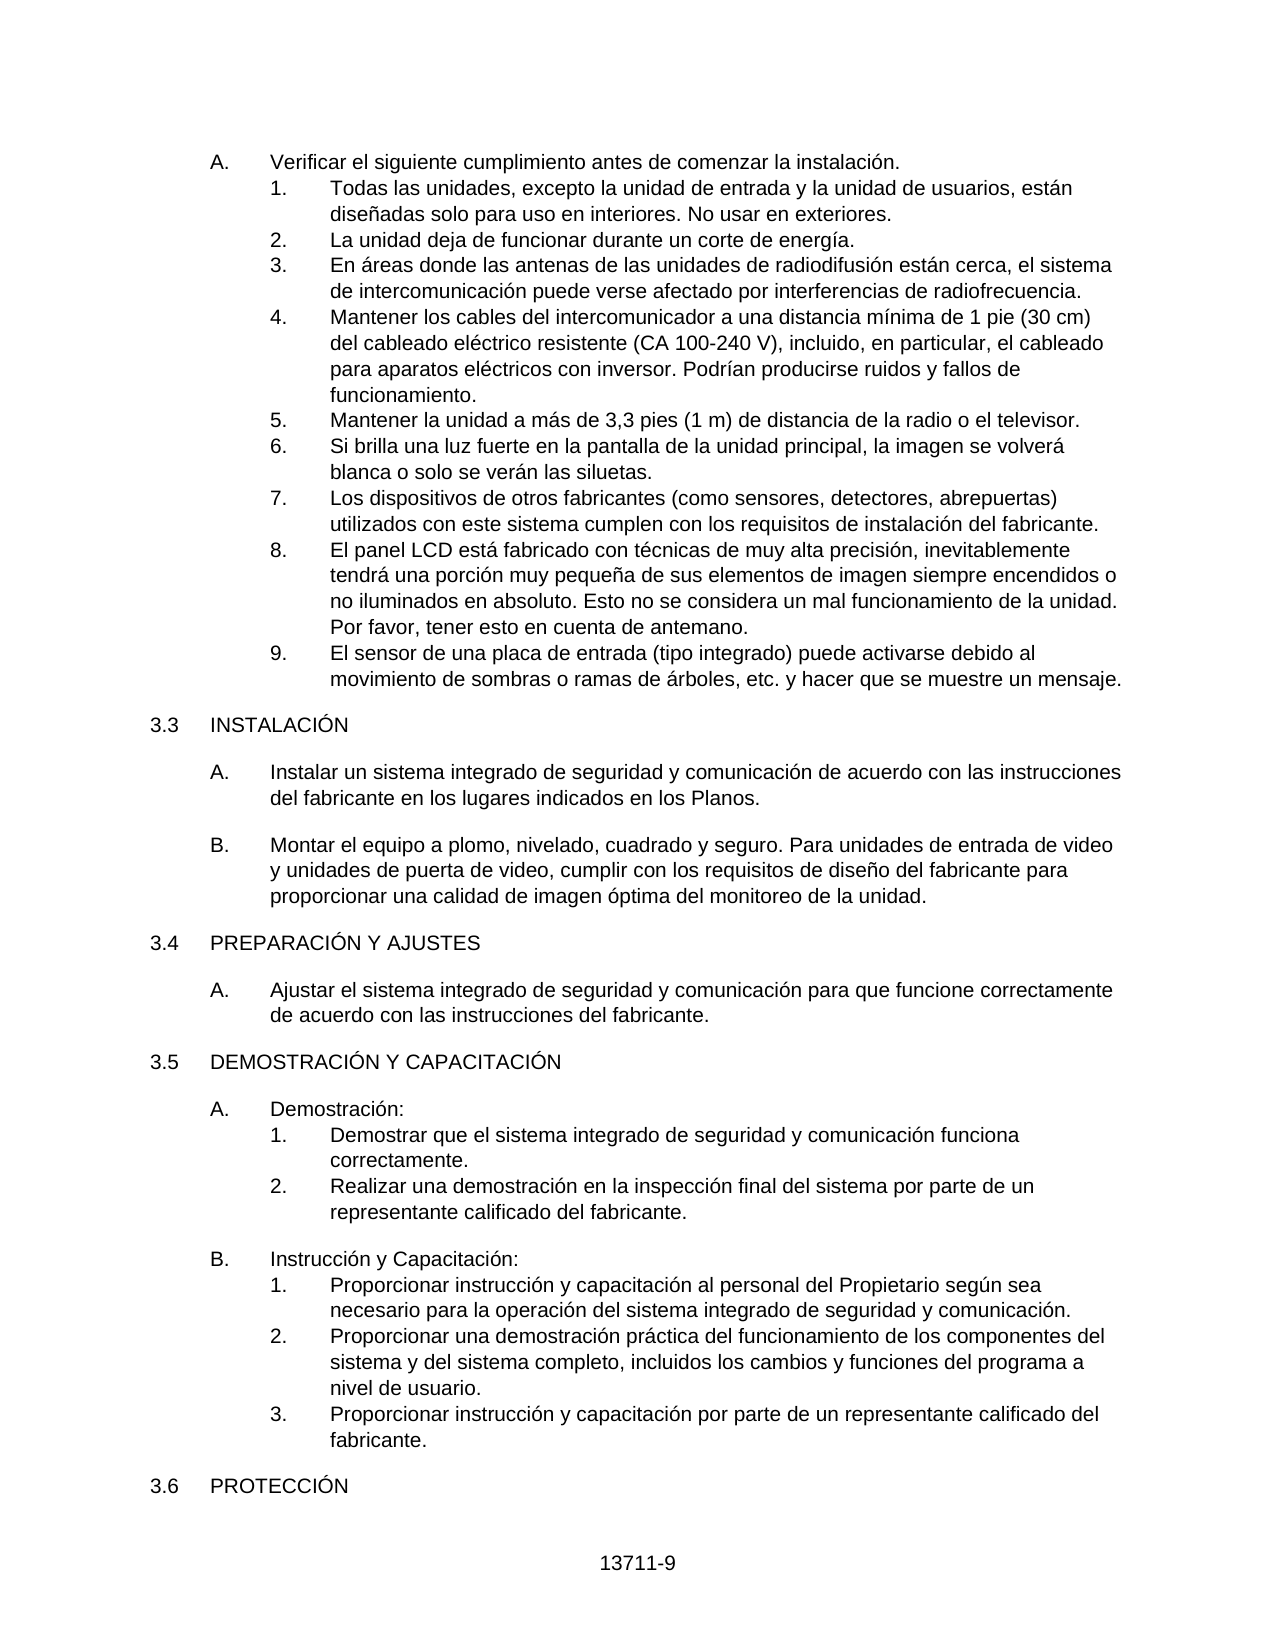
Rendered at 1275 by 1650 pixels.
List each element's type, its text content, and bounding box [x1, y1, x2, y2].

text Ajustar el sistema integrado de seguridad y comunicación para que funcione correctamente de acuerdo con las instrucciones del fabricante. [210, 977, 1125, 1027]
text INSTALACIÓN [150, 713, 1125, 737]
text En áreas donde las antenas de las unidades de radiodifusión están cerca, el sistema de intercomunicación puede verse afectado por interferencias de radiofrecuencia. [270, 253, 1125, 303]
text Proporcionar instrucción y capacitación por parte de un representante calificado del fabricante. [270, 1402, 1125, 1451]
text PROTECCIÓN [150, 1474, 1125, 1498]
text Montar el equipo a plomo, nivelado, cuadrado y seguro. Para unidades de entrada de video y unidades de puerta de video, cumplir con los requisitos de diseño del fabricante para proporcionar una calidad de imagen óptima del monitoreo de la unidad. [210, 832, 1125, 908]
text La unidad deja de funcionar durante un corte de energía. [270, 227, 1125, 251]
text Mantener la unidad a más de 3,3 pies (1 m) de distancia de la radio o el televisor. [270, 408, 1125, 432]
text El sensor de una placa de entrada (tipo integrado) puede activarse debido al movimiento de sombras o ramas de árboles, etc. y hacer que se muestre un mensaje. [270, 641, 1125, 691]
text Demostrar que el sistema integrado de seguridad y comunicación funciona correctamente. [270, 1122, 1125, 1172]
text Mantener los cables del intercomunicador a una distancia mínima de 1 pie (30 cm) del cableado eléctrico resistente (CA 100-240 V), incluido, en particular, el cableado para aparatos eléctricos con inversor. Podrían producirse ruidos y fallos de funcionamiento. [270, 305, 1125, 406]
text Todas las unidades, excepto la unidad de entrada y la unidad de usuarios, están diseñadas solo para uso en interiores. No usar en exteriores. [270, 176, 1125, 226]
text Demostración: [210, 1097, 1125, 1121]
text Realizar una demostración en la inspección final del sistema por parte de un representante calificado del fabricante. [270, 1174, 1125, 1224]
text Instrucción y Capacitación: [210, 1247, 1125, 1271]
text Proporcionar instrucción y capacitación al personal del Propietario según sea necesario para la operación del sistema integrado de seguridad y comunicación. [270, 1272, 1125, 1322]
text Los dispositivos de otros fabricantes (como sensores, detectores, abrepuertas) utilizados con este sistema cumplen con los requisitos de instalación del fabricante. [270, 486, 1125, 536]
text Si brilla una luz fuerte en la pantalla de la unidad principal, la imagen se volverá blanca o solo se verán las siluetas. [270, 434, 1125, 484]
text Instalar un sistema integrado de seguridad y comunicación de acuerdo con las instrucciones del fabricante en los lugares indicados en los Planos. [210, 760, 1125, 810]
text DEMOSTRACIÓN Y CAPACITACIÓN [150, 1050, 1125, 1074]
text Verificar el siguiente cumplimiento antes de comenzar la instalación. [210, 150, 1125, 174]
text PREPARACIÓN Y AJUSTES [150, 931, 1125, 955]
text Proporcionar una demostración práctica del funcionamiento de los componentes del sistema y del sistema completo, incluidos los cambios y funciones del programa a nivel de usuario. [270, 1324, 1125, 1400]
text El panel LCD está fabricado con técnicas de muy alta precisión, inevitablemente tendrá una porción muy pequeña de sus elementos de imagen siempre encendidos o no iluminados en absoluto. Esto no se considera un mal funcionamiento de la unidad. Por favor, tener esto en cuenta de antemano. [270, 537, 1125, 639]
